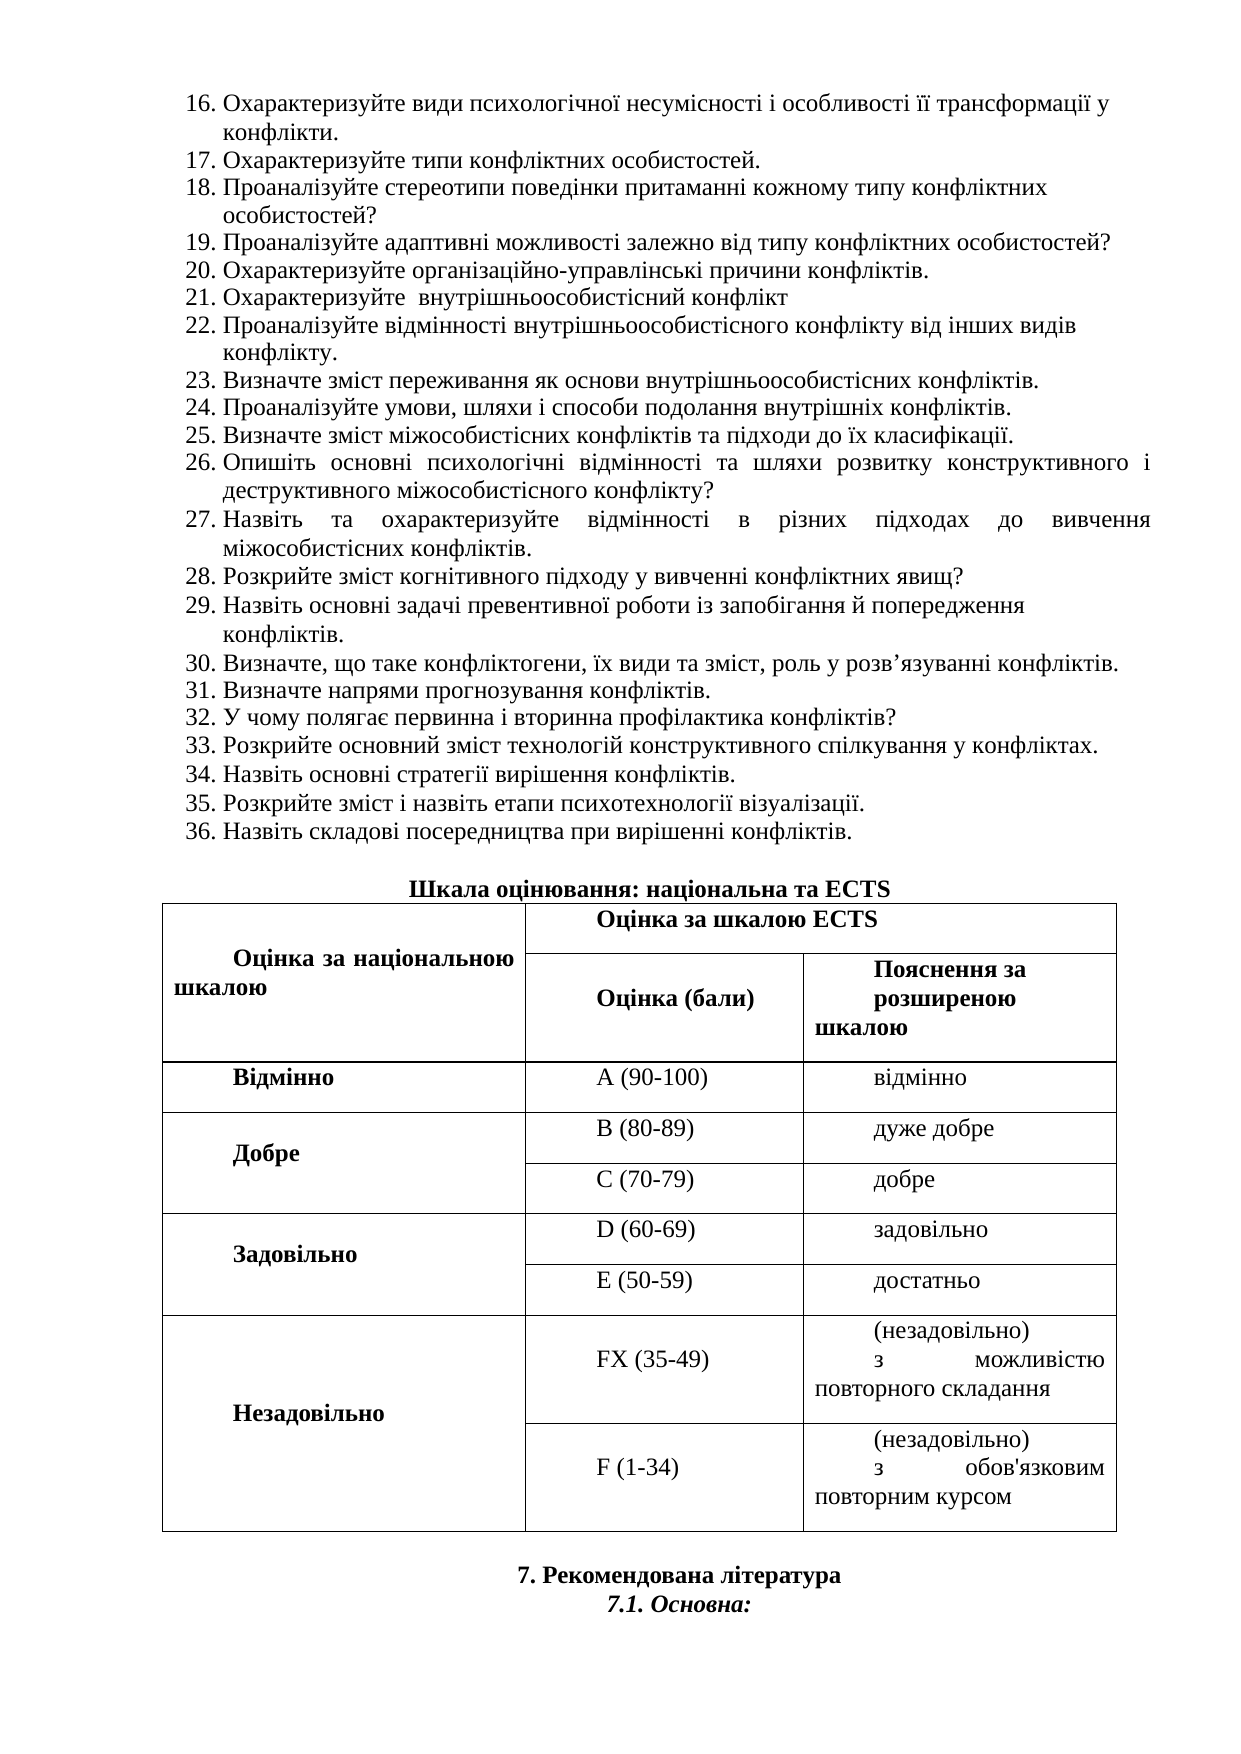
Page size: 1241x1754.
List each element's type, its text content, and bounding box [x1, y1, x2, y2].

list Опишіть основні психологічні відмінності та шляхи розвитку конструктивного і деструктивного міжособистісного конфлікту? [185, 449, 1152, 504]
table_cell D (60-69) [526, 1214, 803, 1264]
text 7.1. Основна: [148, 1589, 1152, 1618]
text Шкала оцінювання: національна та ЕСТS [148, 874, 1152, 903]
table_cell добре [804, 1164, 1116, 1213]
list Назвіть складові посередництва при вирішенні конфліктів. [185, 816, 1152, 845]
table_cell Добре [163, 1113, 525, 1213]
list У чому полягає первинна і вторинна профілактика конфліктів? [185, 704, 1152, 731]
table_header Оцінка за шкалою ECTS [526, 904, 1116, 953]
list Назвіть та охарактеризуйте відмінності в різних підходах до вивчення міжособистісних конфліктів. [185, 504, 1152, 561]
table_cell Оцінка (бали) [526, 954, 803, 1061]
table_cell дуже добре [804, 1113, 1116, 1163]
table_cell C (70-79) [526, 1164, 803, 1213]
list Визначте зміст міжособистісних конфліктів та підходи до їх класифікації. [185, 421, 1152, 449]
list Охарактеризуйте види психологічної несумісності і особливості її трансформації у конфлікти. [185, 88, 1152, 146]
table_cell B (80-89) [526, 1113, 803, 1163]
table_header Оцінка за національною шкалою [163, 904, 525, 1061]
list Визначте, що таке конфліктогени, їх види та зміст, роль у розв’язуванні конфліктів. [185, 648, 1152, 676]
table_cell задовільно [804, 1214, 1116, 1264]
table_cell (незадовільно) з обов'язковим повторним курсом [804, 1424, 1116, 1531]
list Охарактеризуйте внутрішньоособистісний конфлікт [185, 284, 1152, 311]
list Проаналізуйте умови, шляхи і способи подолання внутрішніх конфліктів. [185, 394, 1152, 421]
list Назвіть основні стратегії вирішення конфліктів. [185, 759, 1152, 788]
table_cell Відмінно [163, 1063, 525, 1112]
table_cell FX (35-49) [526, 1316, 803, 1423]
table_cell F (1-34) [526, 1424, 803, 1531]
list Охарактеризуйте організаційно-управлінські причини конфліктів. [185, 256, 1152, 284]
list Охарактеризуйте типи конфліктних особистостей. [185, 146, 1152, 173]
table_cell Пояснення за розширеною шкалою [804, 954, 1116, 1061]
table_cell (незадовільно) з можливістю повторного складання [804, 1316, 1116, 1423]
list Розкрийте зміст і назвіть етапи психотехнології візуалізації. [185, 788, 1152, 816]
list Назвіть основні задачі превентивної роботи із запобігання й попередження конфліктів. [185, 590, 1152, 648]
list Проаналізуйте стереотипи поведінки притаманні кожному типу конфліктних особистостей? [185, 173, 1152, 229]
list Проаналізуйте відмінності внутрішньоособистісного конфлікту від інших видів конфлікту. [185, 311, 1152, 366]
table_cell E (50-59) [526, 1265, 803, 1314]
list Визначте напрями прогнозування конфліктів. [185, 676, 1152, 704]
list Визначте зміст переживання як основи внутрішньоособистісних конфліктів. [185, 366, 1152, 394]
table_cell достатньо [804, 1265, 1116, 1314]
list Розкрийте зміст когнітивного підходу у вивченні конфліктних явищ? [185, 561, 1152, 590]
table_cell Задовільно [163, 1214, 525, 1314]
table_cell відмінно [804, 1063, 1116, 1112]
list Розкрийте основний зміст технологій конструктивного спілкування у конфліктах. [185, 731, 1152, 759]
list Проаналізуйте адаптивні можливості залежно від типу конфліктних особистостей? [185, 229, 1152, 256]
text 7. Рекомендована література [148, 1561, 1152, 1589]
table_cell Незадовільно [163, 1316, 525, 1531]
table_cell A (90-100) [526, 1063, 803, 1112]
